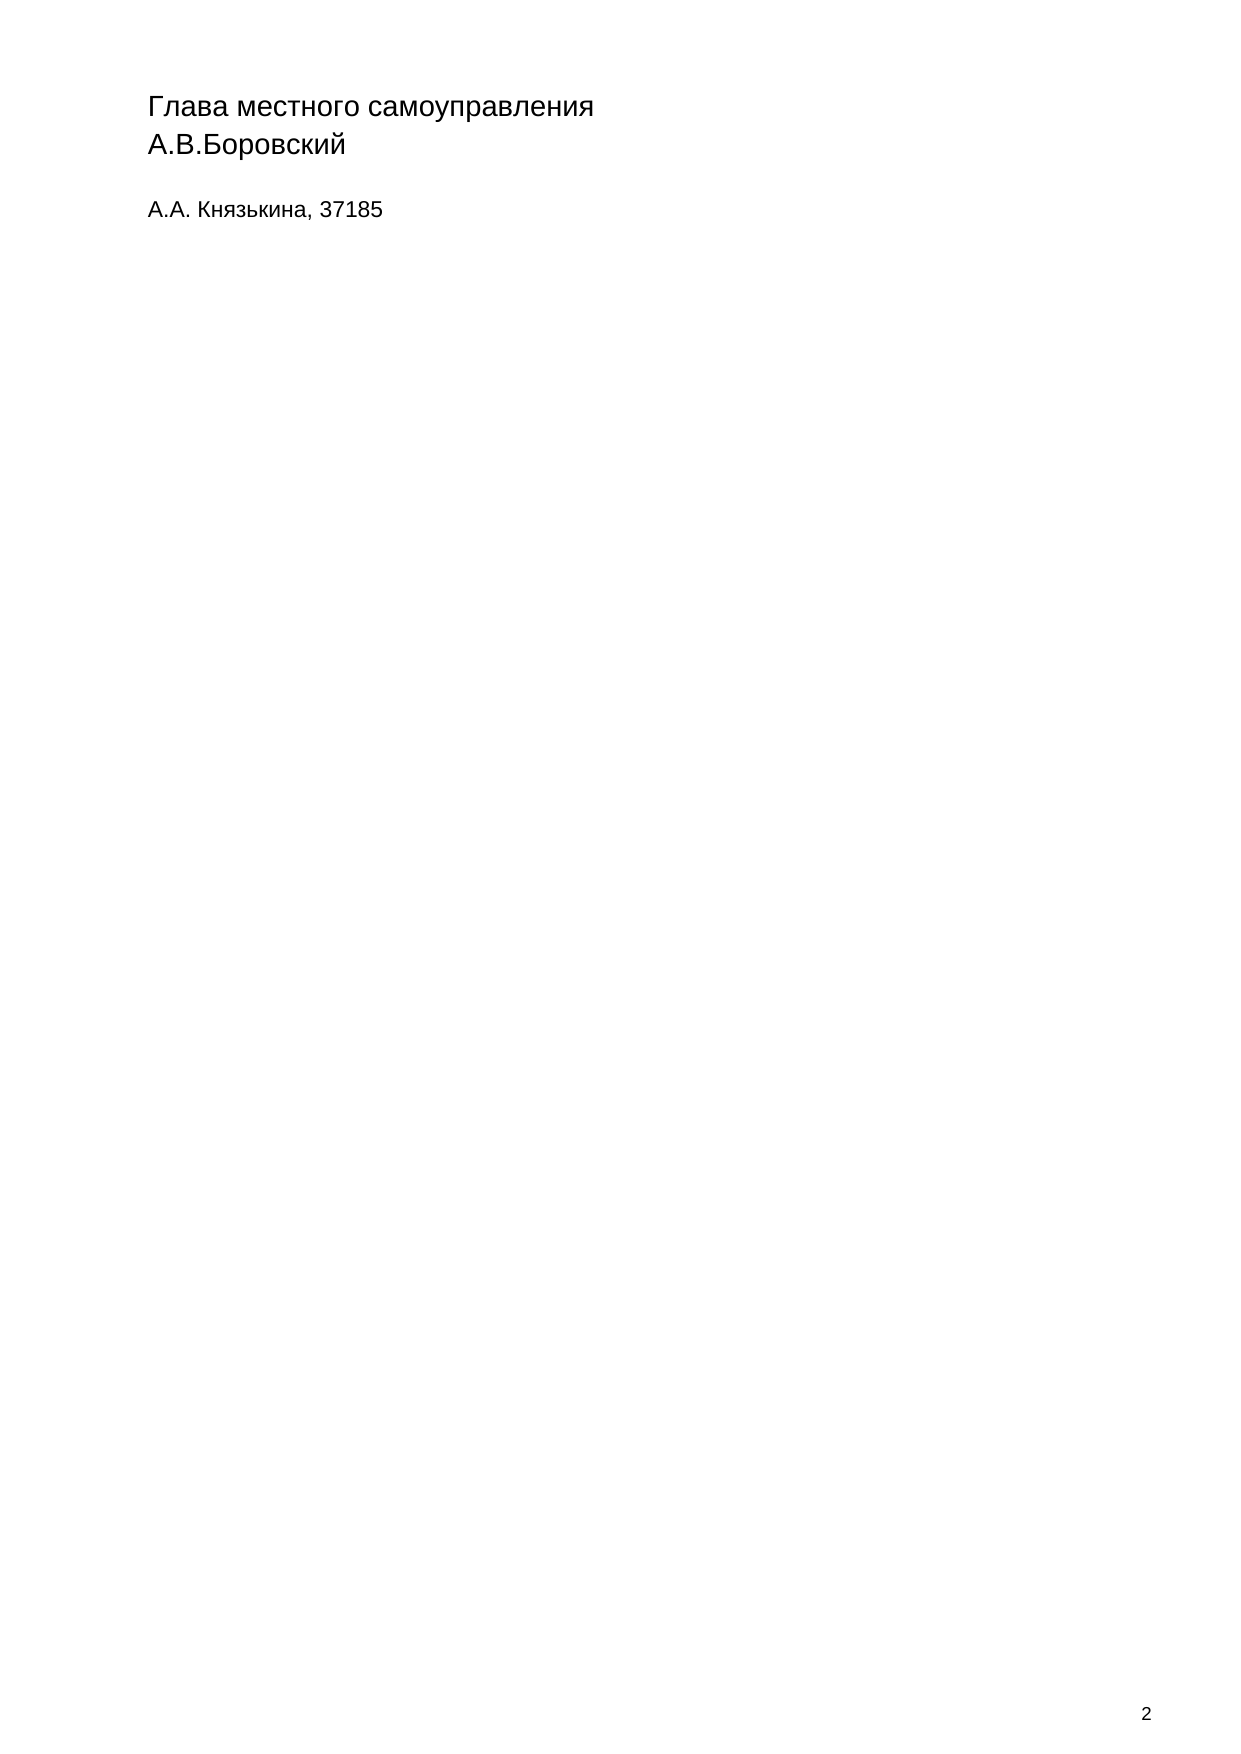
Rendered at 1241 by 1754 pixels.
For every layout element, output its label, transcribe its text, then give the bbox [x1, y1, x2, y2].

text А.А. Князькина, 37185 [148, 196, 1152, 222]
text Глава местного самоуправления А.В.Боровский [148, 89, 1152, 161]
